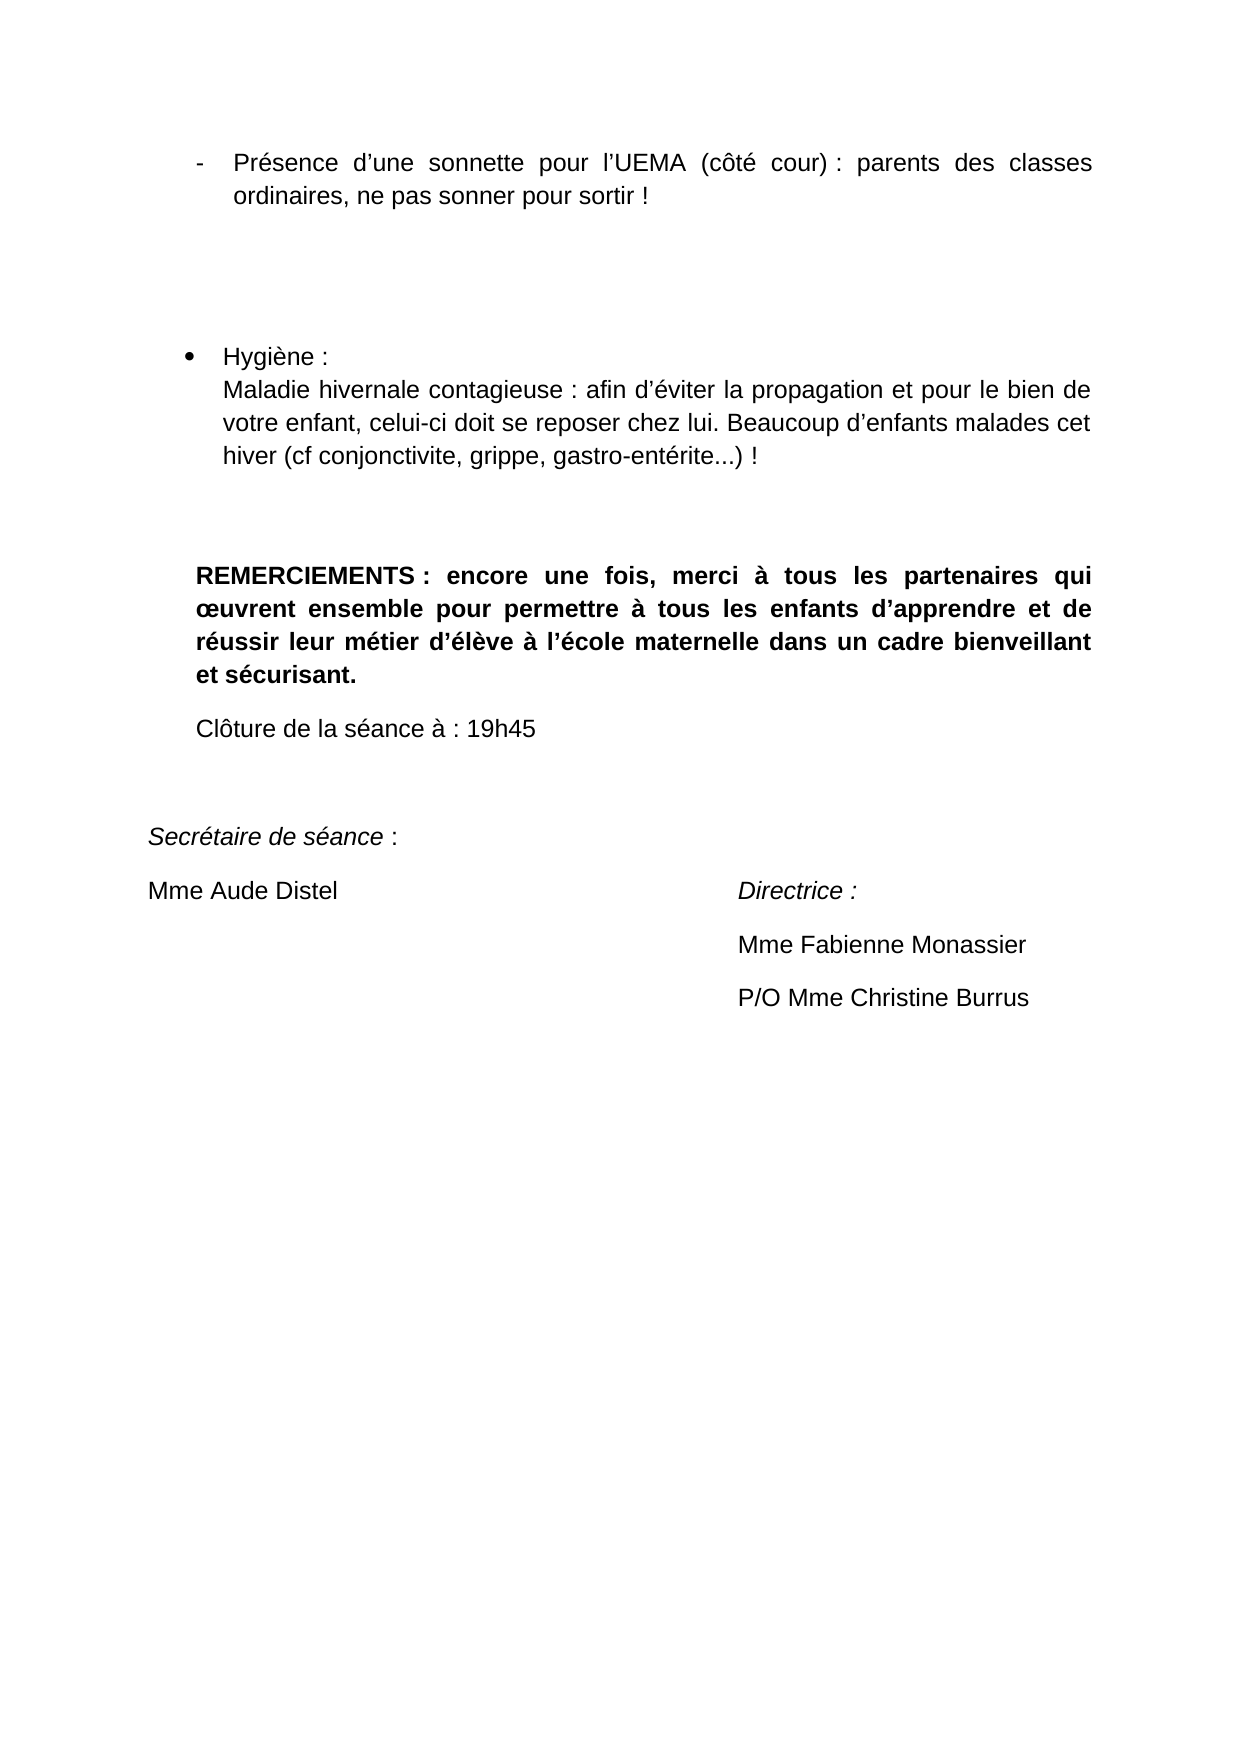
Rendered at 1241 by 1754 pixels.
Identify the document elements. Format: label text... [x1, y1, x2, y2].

list Maladie hivernale contagieuse : afin d’éviter la propagation et pour le bien de votre enfant, celui-ci doit se reposer chez lui. Beaucoup d’enfants malades cet hiver (cf conjonctivite, grippe, gastro-entérite...) ! [223, 375, 1093, 470]
text Mme Aude Distel Directrice : [148, 876, 1093, 904]
text Secrétaire de séance : [148, 822, 1093, 851]
text REMERCIEMENTS : encore une fois, merci à tous les partenaires qui œuvrent ensemble pour permettre à tous les enfants d’apprendre et de réussir leur métier d’élève à l’école maternelle dans un cadre bienveillant et sécurisant. [196, 561, 1093, 689]
list Présence d’une sonnette pour l’UEMA (côté cour) : parents des classes ordinaires, ne pas sonner pour sortir ! [196, 148, 1093, 209]
text Mme Fabienne Monassier [148, 929, 1093, 958]
list Hygiène : [185, 342, 1093, 371]
text P/O Mme Christine Burrus [148, 983, 1093, 1012]
text Clôture de la séance à : 19h45 [196, 714, 1093, 743]
